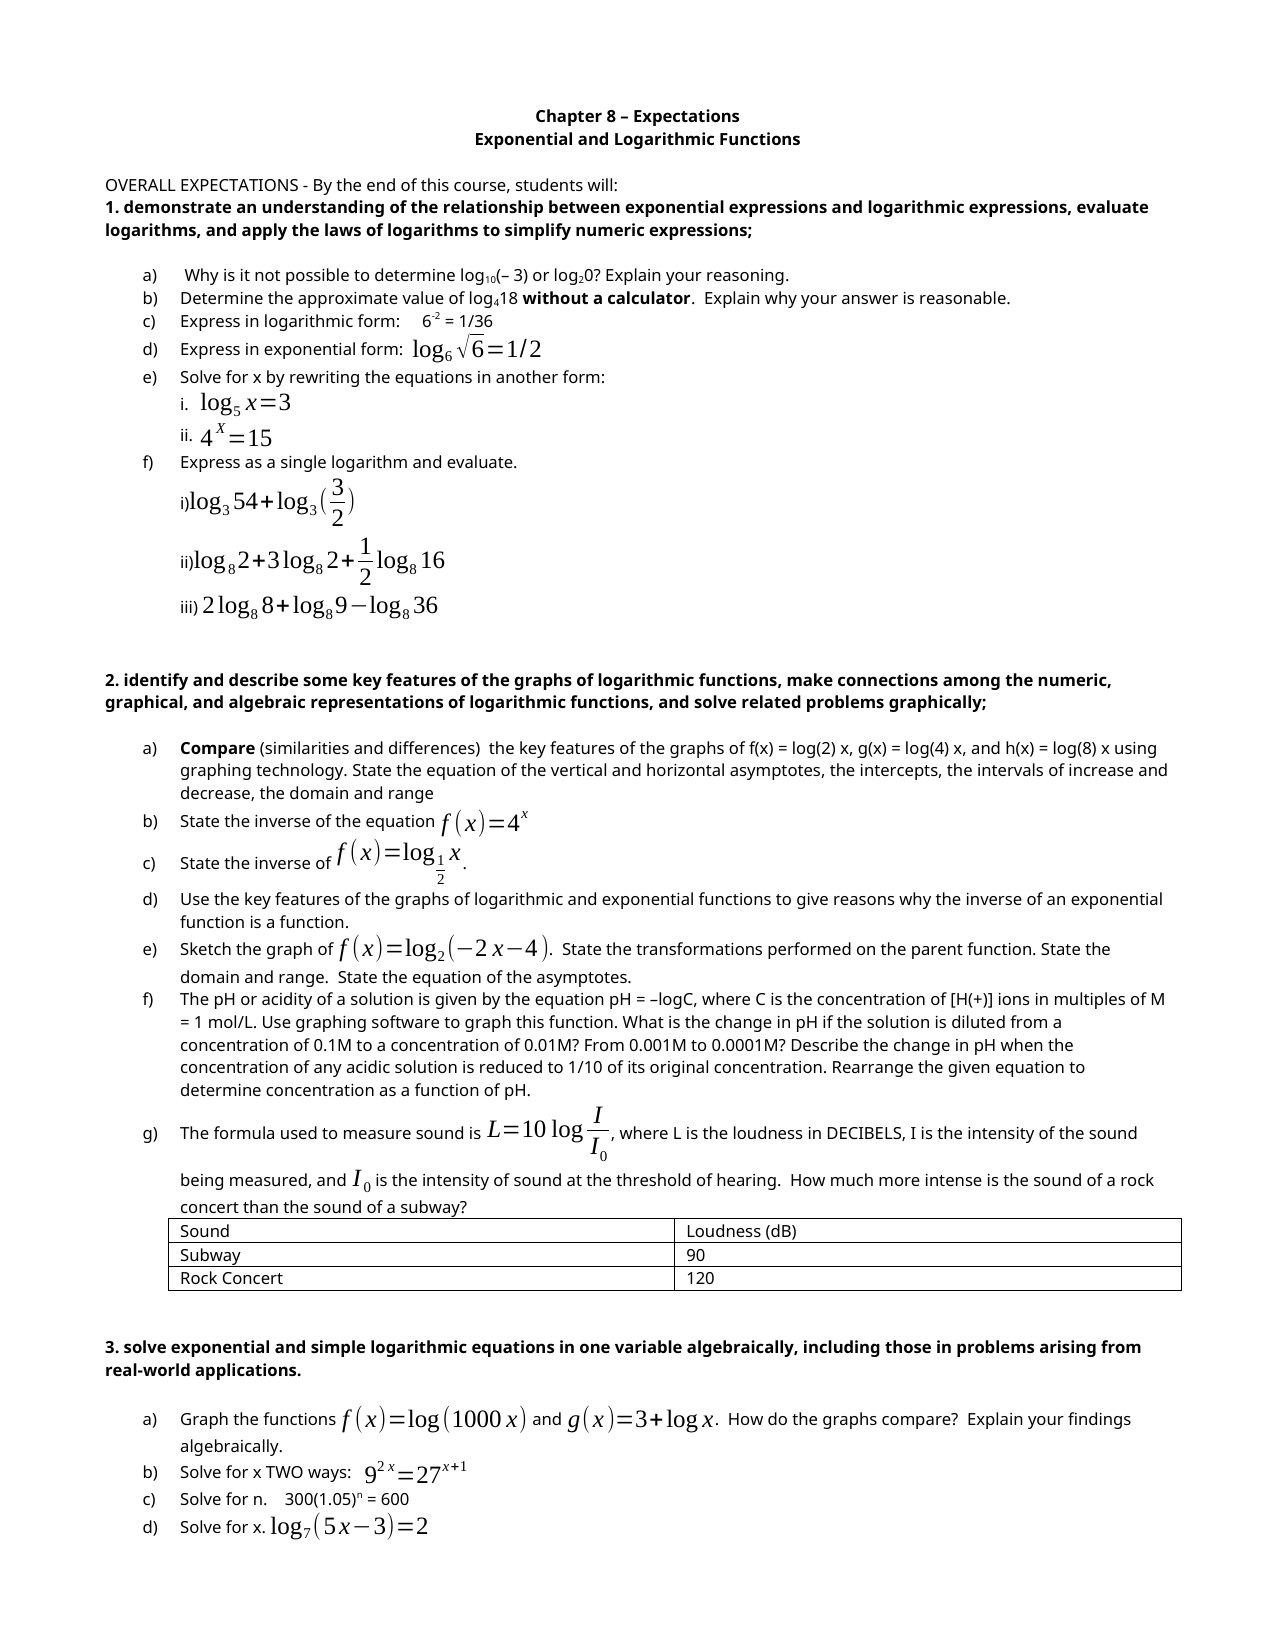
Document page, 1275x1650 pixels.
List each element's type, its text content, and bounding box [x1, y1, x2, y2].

list Solve for x by rewriting the equations in another form: [142, 366, 1170, 388]
text ii) [180, 532, 1170, 591]
table_header Sound [169, 1219, 674, 1242]
text OVERALL EXPECTATIONS - By the end of this course, students will: [105, 173, 1170, 196]
list Express in exponential form: [142, 332, 1170, 366]
list Express as a single logarithm and evaluate. [142, 451, 1170, 473]
list State the inverse of . [142, 837, 1170, 888]
list Compare (similarities and differences) the key features of the graphs of f(x) = log(2) x, g(x) = log(4) x, and h(x) = log(8) x using graphing technology. State the equation of the vertical and horizontal asymptotes, the intercepts, the intervals of increase and decrease, the domain and range [142, 736, 1170, 804]
list Why is it not possible to determine log10(– 3) or log20? Explain your reasoning. [142, 264, 1170, 287]
list The pH or acidity of a solution is given by the equation pH = –logC, where C is the concentration of [H(+)] ions in multiples of M = 1 mol/L. Use graphing software to graph this function. What is the change in pH if the solution is diluted from a concentration of 0.1M to a concentration of 0.01M? From 0.001M to 0.0001M? Describe the change in pH when the concentration of any acidic solution is reduced to 1/10 of its original concentration. Rearrange the given equation to determine concentration as a function of pH. [142, 988, 1170, 1102]
list Solve for x. [142, 1511, 1170, 1543]
list Graph the functions and . How do the graphs compare? Explain your findings algebraically. [142, 1404, 1170, 1457]
text 1. demonstrate an understanding of the relationship between exponential expressions and logarithmic expressions, evaluate logarithms, and apply the laws of logarithms to simplify numeric expressions; [105, 196, 1170, 241]
text 2. identify and describe some key features of the graphs of logarithmic functions, make connections among the numeric, graphical, and algebraic representations of logarithmic functions, and solve related problems graphically; [105, 668, 1170, 713]
list Solve for x TWO ways: [142, 1457, 1170, 1488]
list Express in logarithmic form: 6-2 = 1/36 [142, 309, 1170, 332]
table_header Loudness (dB) [675, 1219, 1181, 1242]
text 3. solve exponential and simple logarithmic equations in one variable algebraically, including those in problems arising from real-world applications. [105, 1336, 1170, 1381]
text Exponential and Logarithmic Functions [105, 128, 1170, 150]
table_cell Rock Concert [169, 1267, 674, 1289]
list Solve for n. 300(1.05)n = 600 [142, 1488, 1170, 1511]
table_cell 90 [675, 1243, 1181, 1266]
table_cell Subway [169, 1243, 674, 1266]
list Sketch the graph of . State the transformations performed on the parent function. State the domain and range. State the equation of the asymptotes. [142, 933, 1170, 988]
list Use the key features of the graphs of logarithmic and exponential functions to give reasons why the inverse of an exponential function is a function. [142, 888, 1170, 933]
list The formula used to measure sound is , where L is the loudness in DECIBELS, I is the intensity of the sound being measured, and is the intensity of sound at the threshold of hearing. How much more intense is the sound of a rock concert than the sound of a subway? [142, 1102, 1170, 1218]
text Chapter 8 – Expectations [105, 105, 1170, 128]
list State the inverse of the equation [142, 804, 1170, 837]
list Determine the approximate value of log418 without a calculator. Explain why your answer is reasonable. [142, 287, 1170, 309]
text iii) [180, 591, 1170, 623]
table_cell 120 [675, 1267, 1181, 1289]
text i) [180, 473, 1170, 532]
